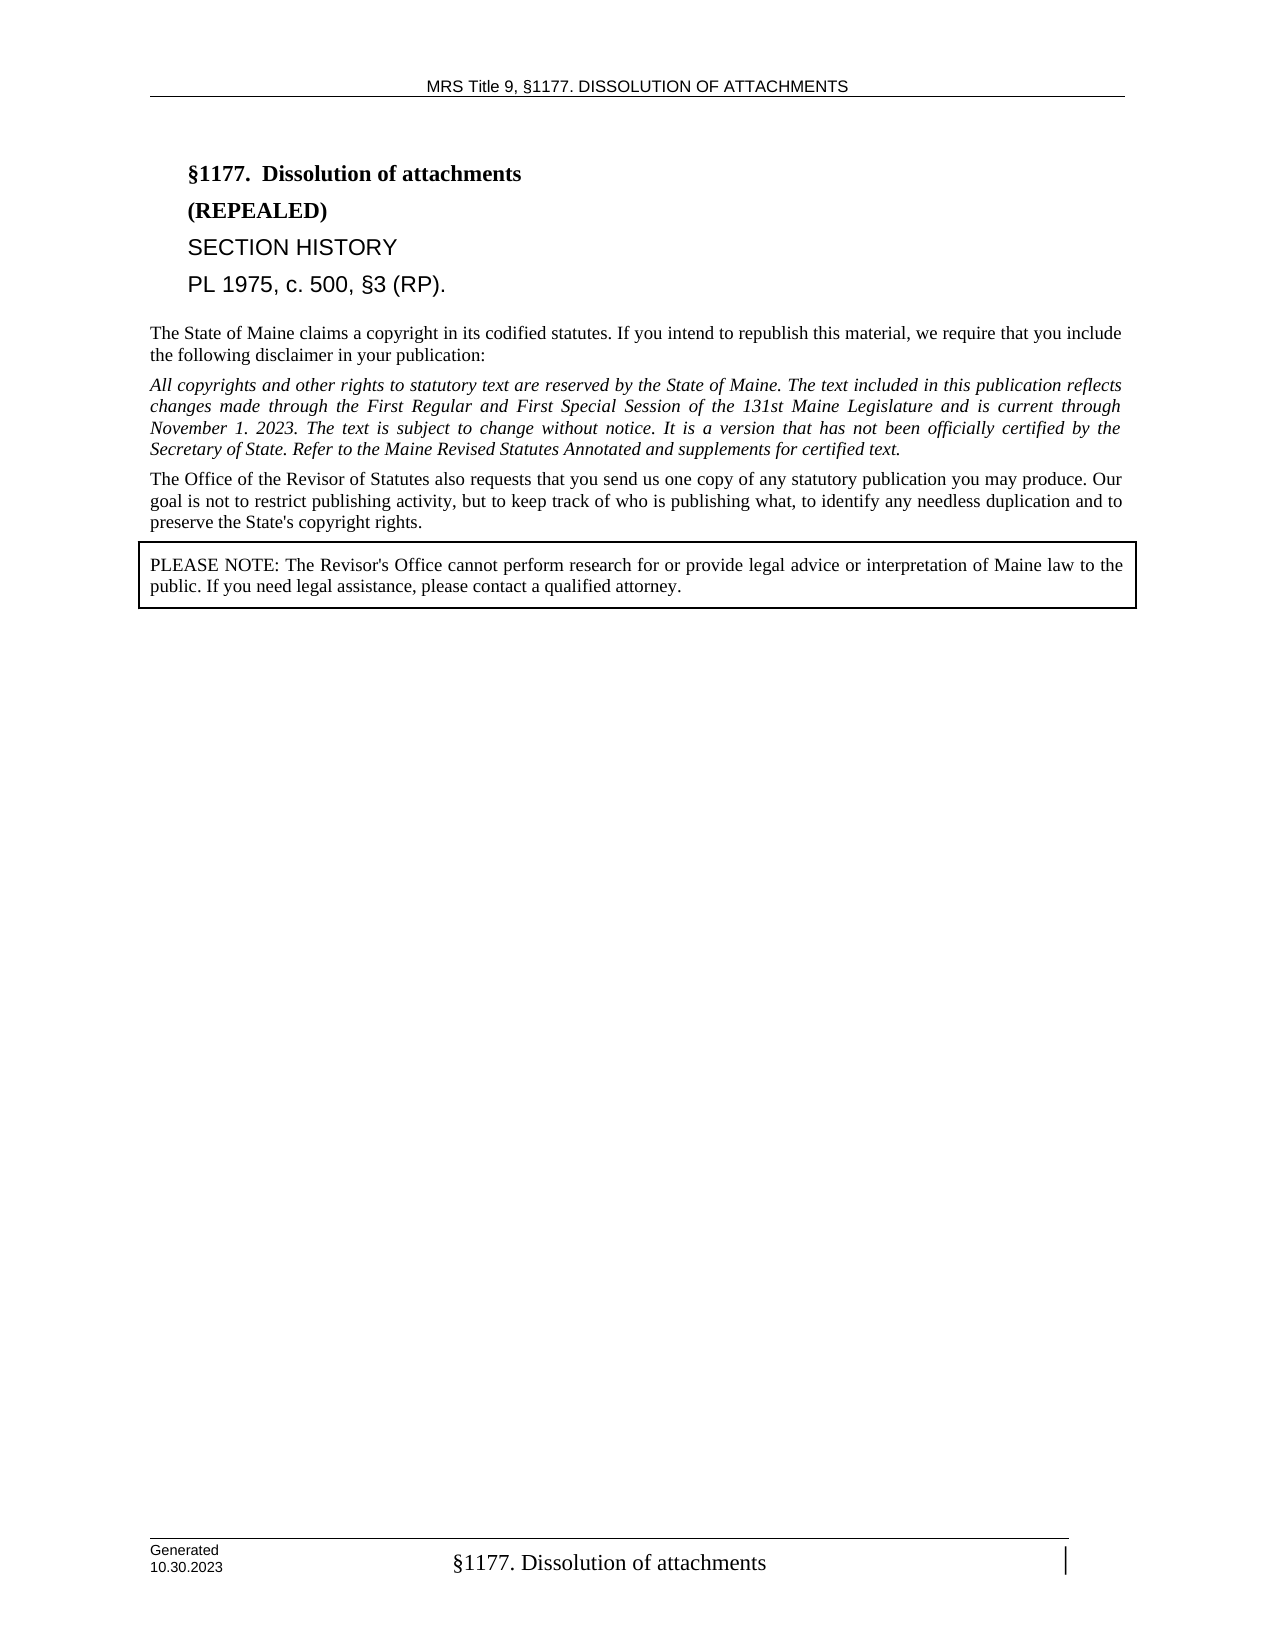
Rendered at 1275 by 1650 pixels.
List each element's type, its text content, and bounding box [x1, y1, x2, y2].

text PL 1975, c. 500, §3 (RP). [187, 271, 1125, 297]
text PLEASE NOTE: The Revisor's Office cannot perform research for or provide legal advice or interpretation of Maine law to the public. If you need legal assistance, please contact a qualified attorney. [140, 543, 1135, 607]
text All copyrights and other rights to statutory text are reserved by the State of Maine. The text included in this publication reflects changes made through the First Regular and First Special Session of the 131st Maine Legislature and is current through November 1. 2023 . The text is subject to change without notice. It is a version that has not been officially certified by the Secretary of State. Refer to the Maine Revised Statutes Annotated and supplements for certified text. [150, 373, 1125, 460]
text §1177. Dissolution of attachments [187, 160, 1125, 187]
text The Office of the Revisor of Statutes also requests that you send us one copy of any statutory publication you may produce. Our goal is not to restrict publishing activity, but to keep track of who is publishing what, to identify any needless duplication and to preserve the State's copyright rights. [150, 468, 1125, 533]
text SECTION HISTORY [187, 234, 1125, 260]
text (REPEALED) [187, 197, 1125, 223]
text The State of Maine claims a copyright in its codified statutes. If you intend to republish this material, we require that you include the following disclaimer in your publication: [150, 322, 1125, 365]
